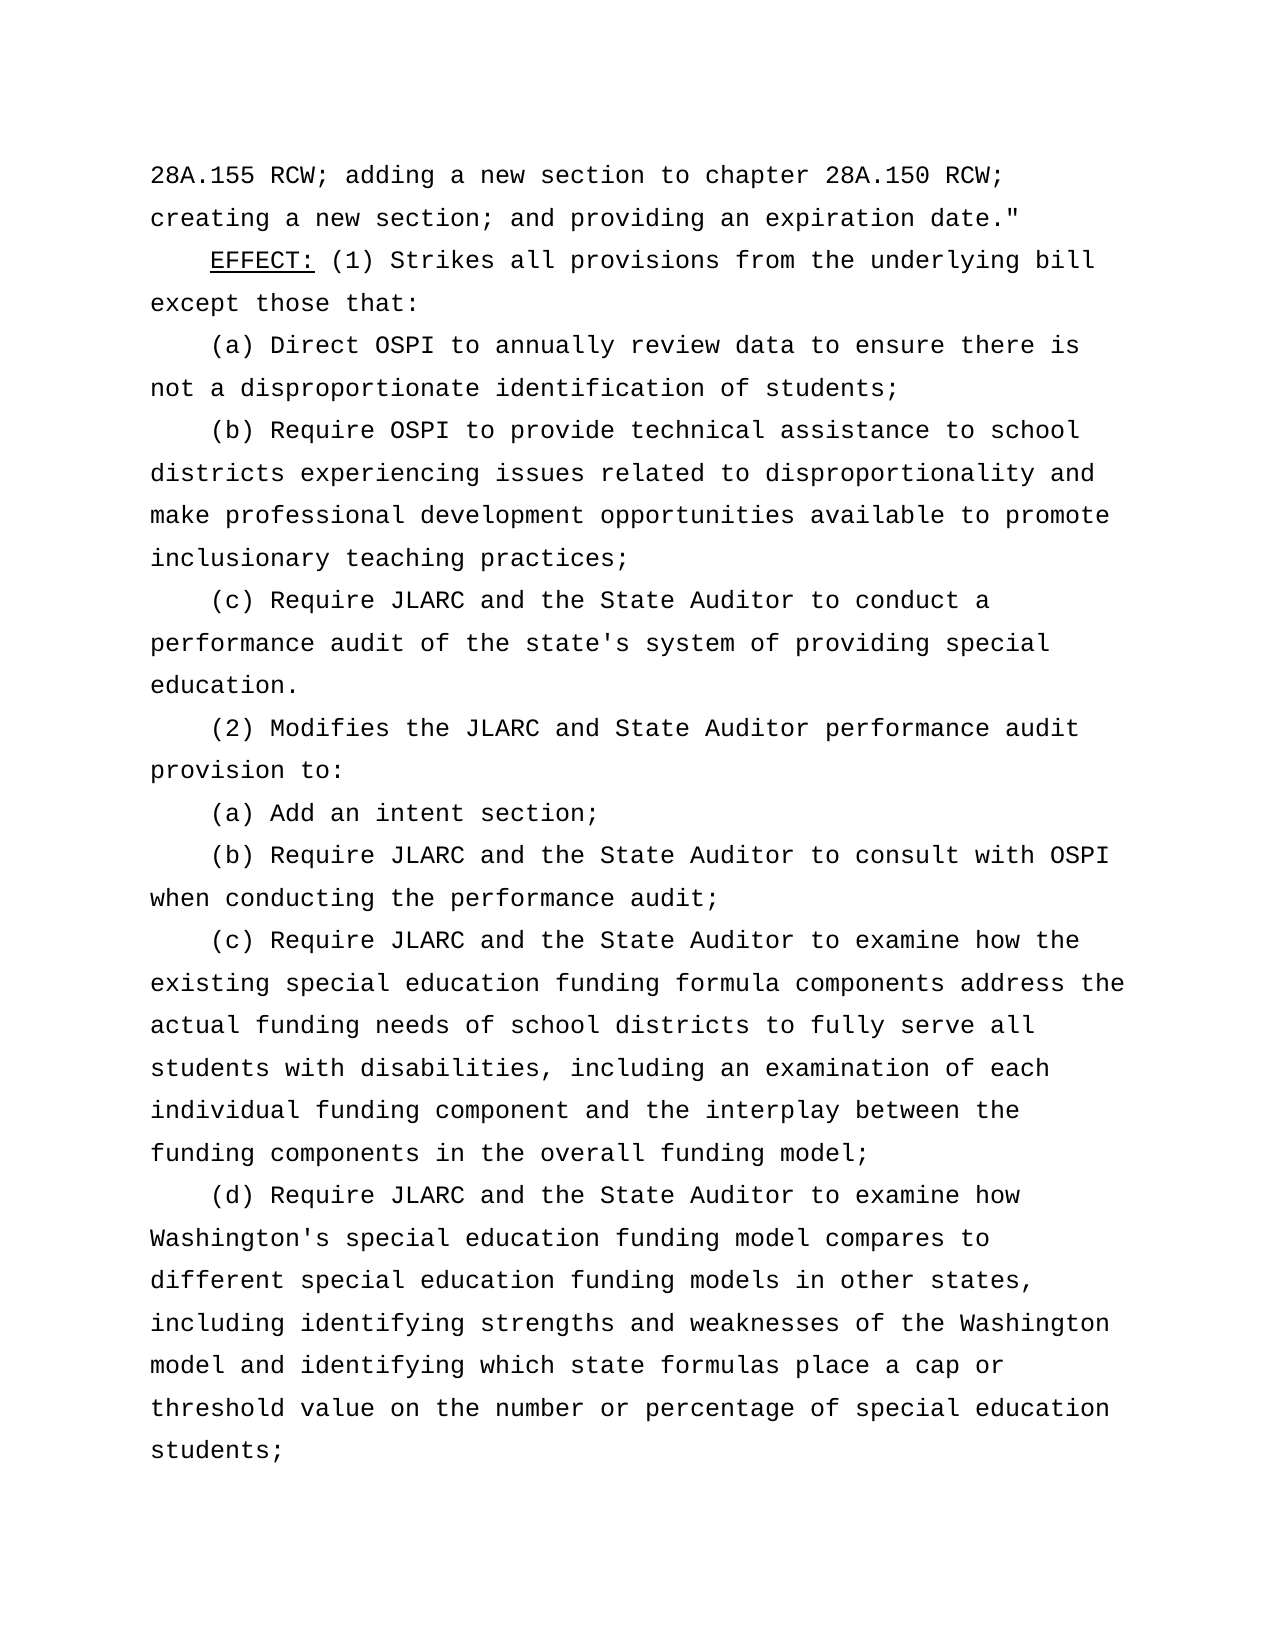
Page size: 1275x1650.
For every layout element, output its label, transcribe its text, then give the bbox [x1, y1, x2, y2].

text (c) Require JLARC and the State Auditor to examine how the existing special education funding formula components address the actual funding needs of school districts to fully serve all students with disabilities, including an examination of each individual funding component and the interplay between the funding components in the overall funding model; [150, 915, 1125, 1170]
text (c) Require JLARC and the State Auditor to conduct a performance audit of the state's system of providing special education. [150, 575, 1125, 702]
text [150, 150, 1125, 235]
text (b) Require OSPI to provide technical assistance to school districts experiencing issues related to disproportionality and make professional development opportunities available to promote inclusionary teaching practices; [150, 405, 1125, 575]
text (b) Require JLARC and the State Auditor to consult with OSPI when conducting the performance audit; [150, 830, 1125, 915]
text (d) Require JLARC and the State Auditor to examine how Washington's special education funding model compares to different special education funding models in other states, including identifying strengths and weaknesses of the Washington model and identifying which state formulas place a cap or threshold value on the number or percentage of special education students; [150, 1170, 1125, 1467]
text (a) Direct OSPI to annually review data to ensure there is not a disproportionate identification of students; [150, 320, 1125, 405]
text (2) Modifies the JLARC and State Auditor performance audit provision to: [150, 702, 1125, 787]
text (a) Add an intent section; [150, 787, 1125, 830]
text EFFECT: (1) Strikes all provisions from the underlying bill except those that: [150, 235, 1125, 320]
